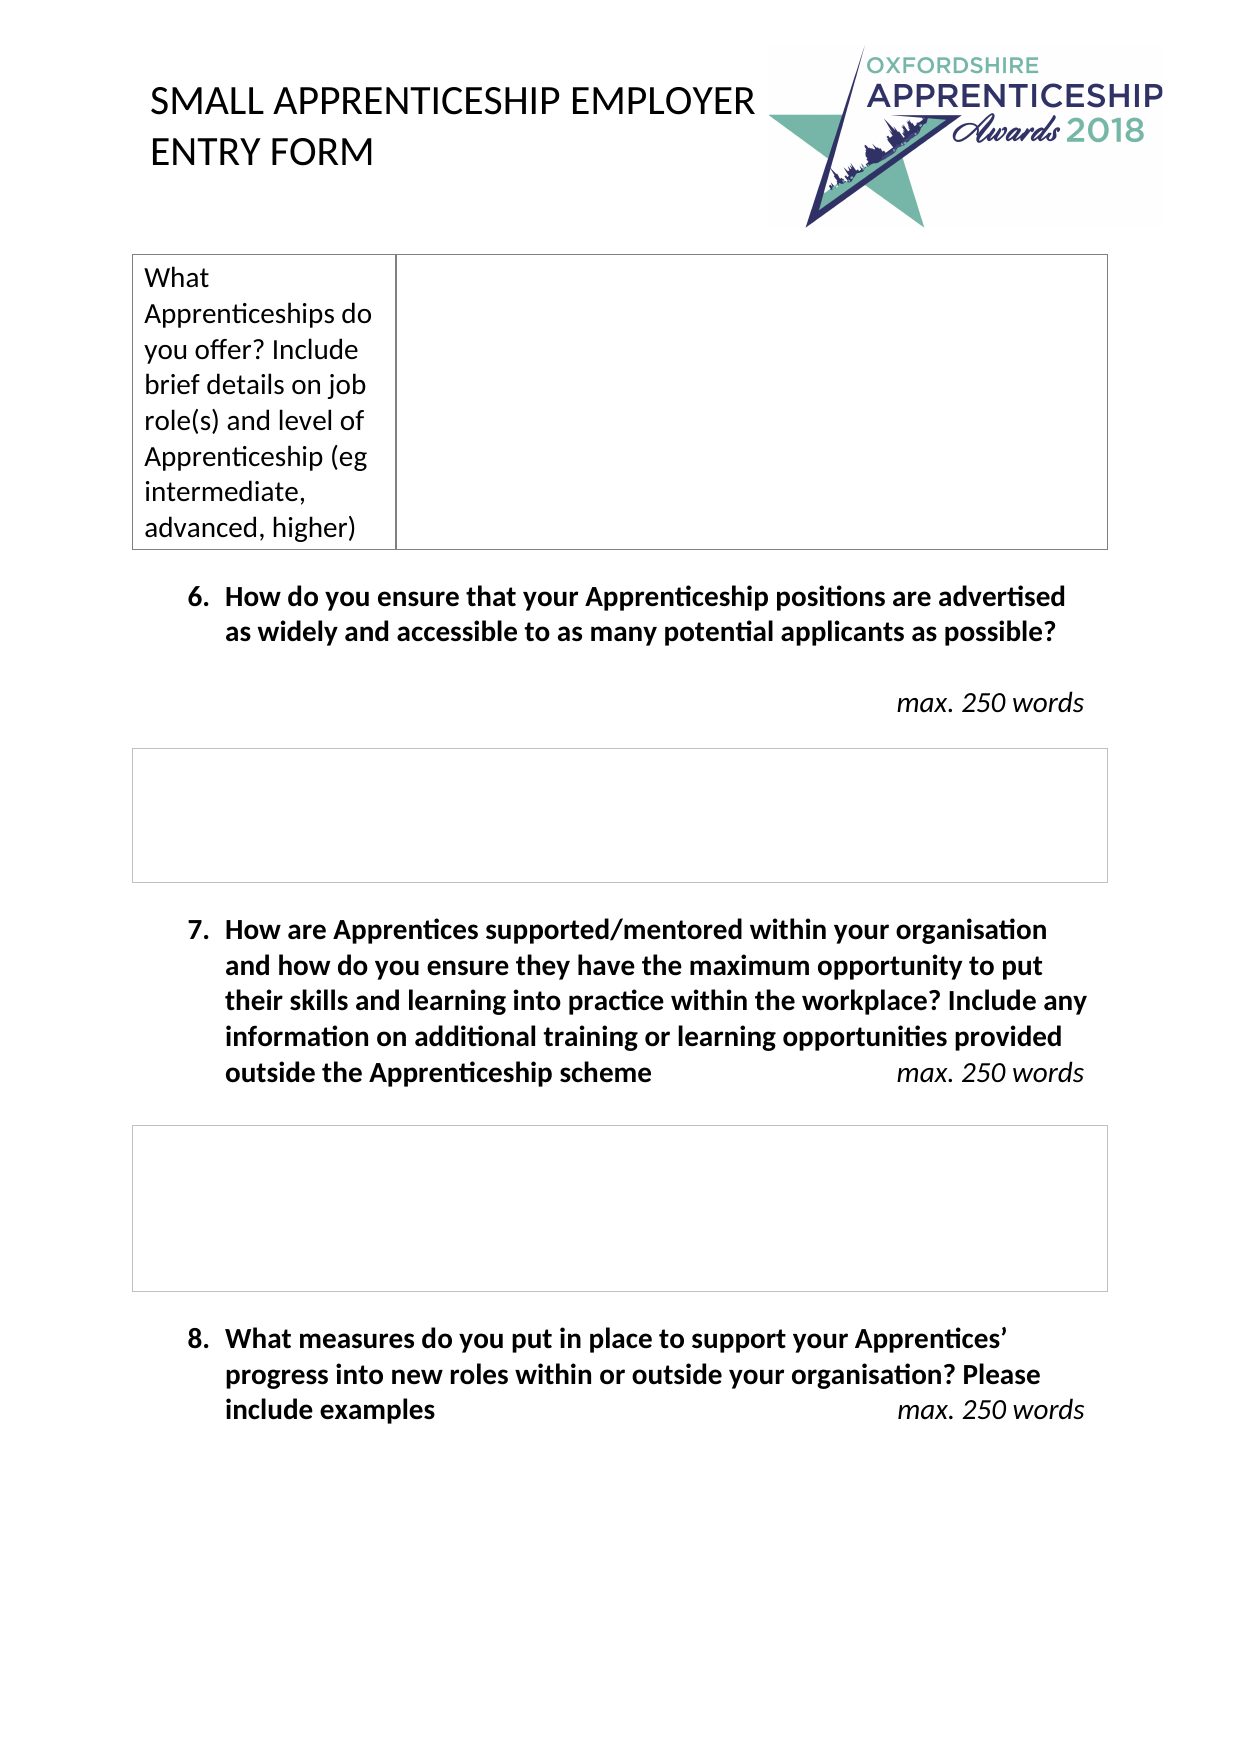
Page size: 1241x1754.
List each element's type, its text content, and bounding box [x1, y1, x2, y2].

table_header [133, 1126, 1107, 1291]
list What measures do you put in place to support your Apprentices’ progress into new roles within or outside your organisation? Please include examples max. 250 words [187, 1320, 1090, 1427]
list How are Apprentices supported/mentored within your organisation and how do you ensure they have the maximum opportunity to put their skills and learning into practice within the workplace? Include any information on additional training or learning opportunities provided outside the Apprenticeship scheme max. 250 words [187, 911, 1090, 1089]
picture [768, 45, 1163, 228]
table_header [397, 255, 1107, 549]
table_header What Apprenticeships do you offer? Include brief details on job role(s) and level of Apprenticeship (eg intermediate, advanced, higher) [133, 255, 395, 549]
list How do you ensure that your Apprenticeship positions are advertised as widely and accessible to as many potential applicants as possible? max. 250 words [187, 578, 1090, 720]
table_header [133, 749, 1107, 882]
